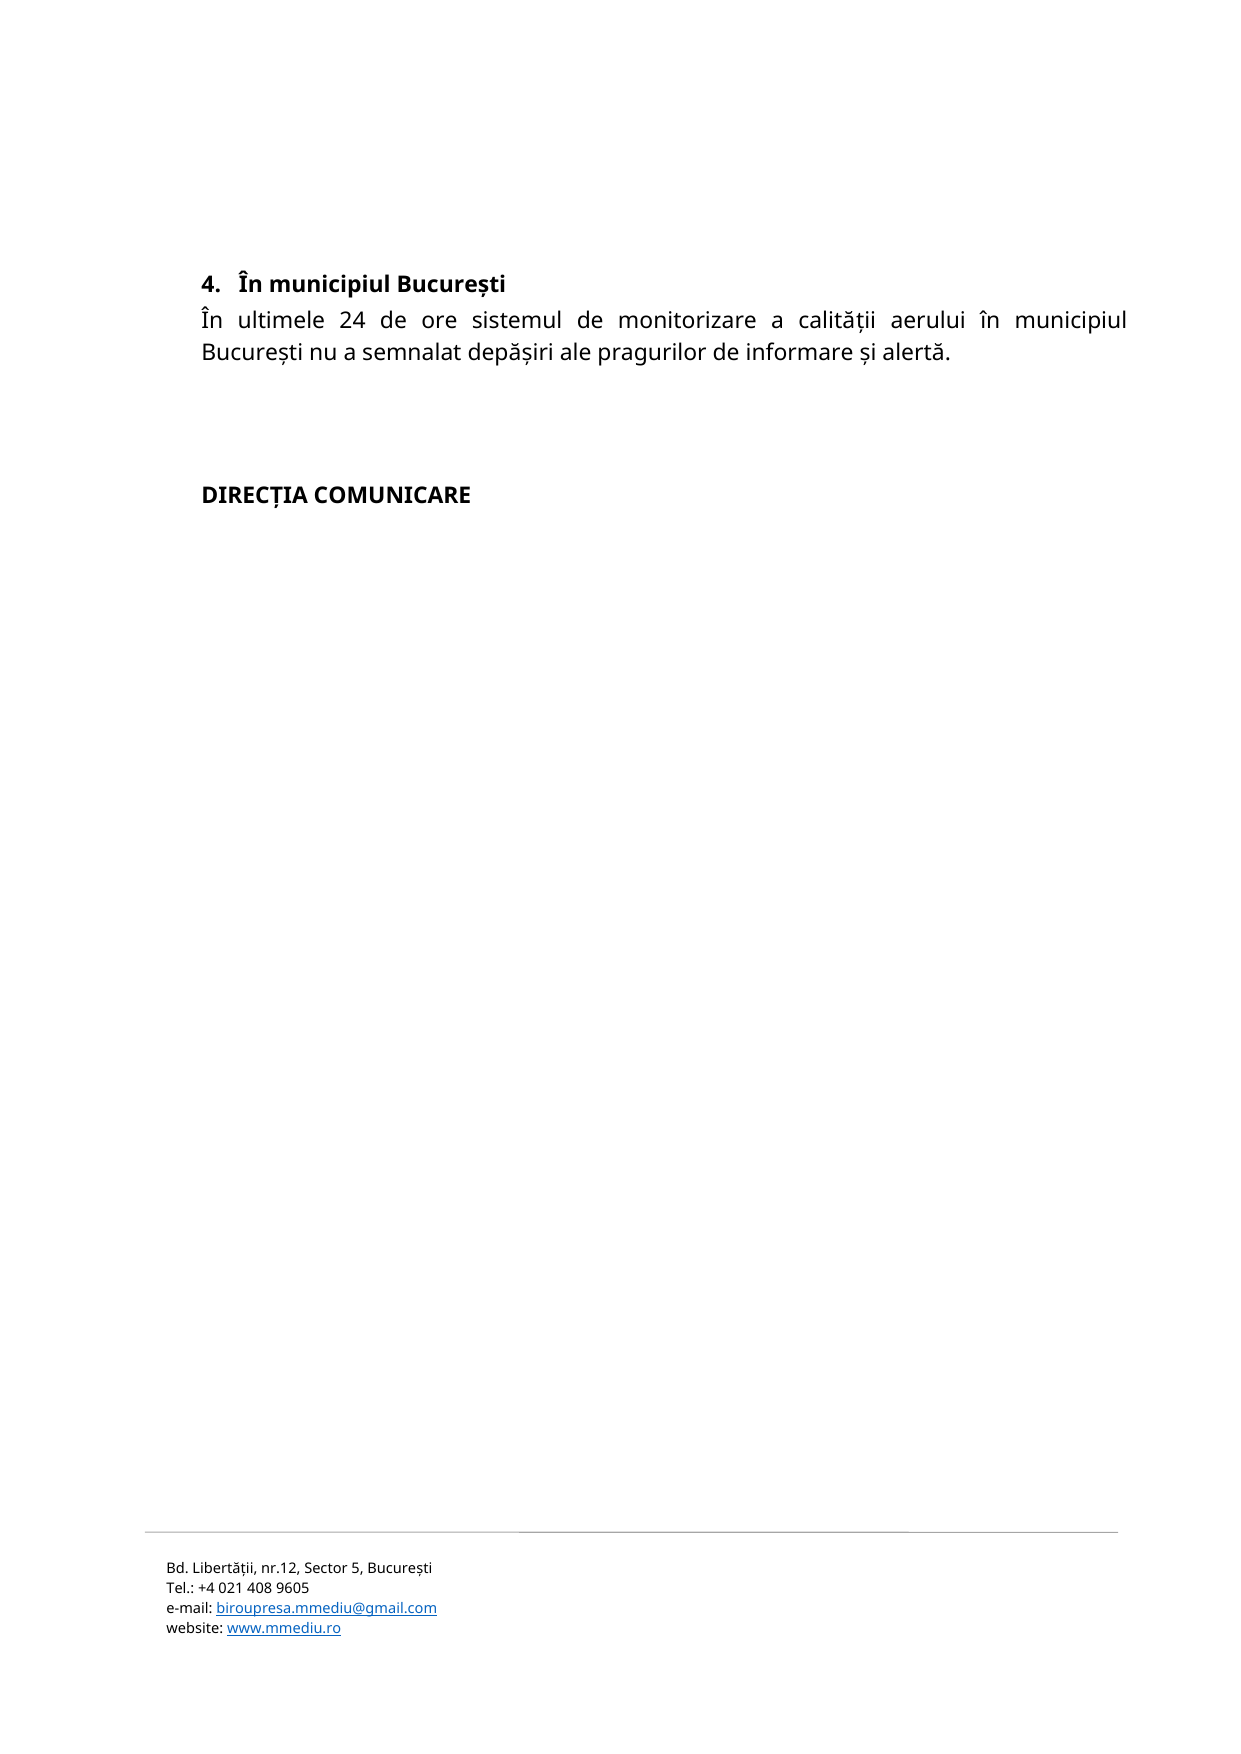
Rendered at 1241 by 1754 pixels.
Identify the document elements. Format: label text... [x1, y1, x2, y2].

text 4. În municipiul Bucureşti [201, 268, 1128, 300]
text În ultimele 24 de ore sistemul de monitorizare a calităţii aerului în municipiul Bucureşti nu a semnalat depăşiri ale pragurilor de informare şi alertă. [201, 304, 1128, 367]
text DIRECȚIA COMUNICARE [126, 479, 1128, 510]
